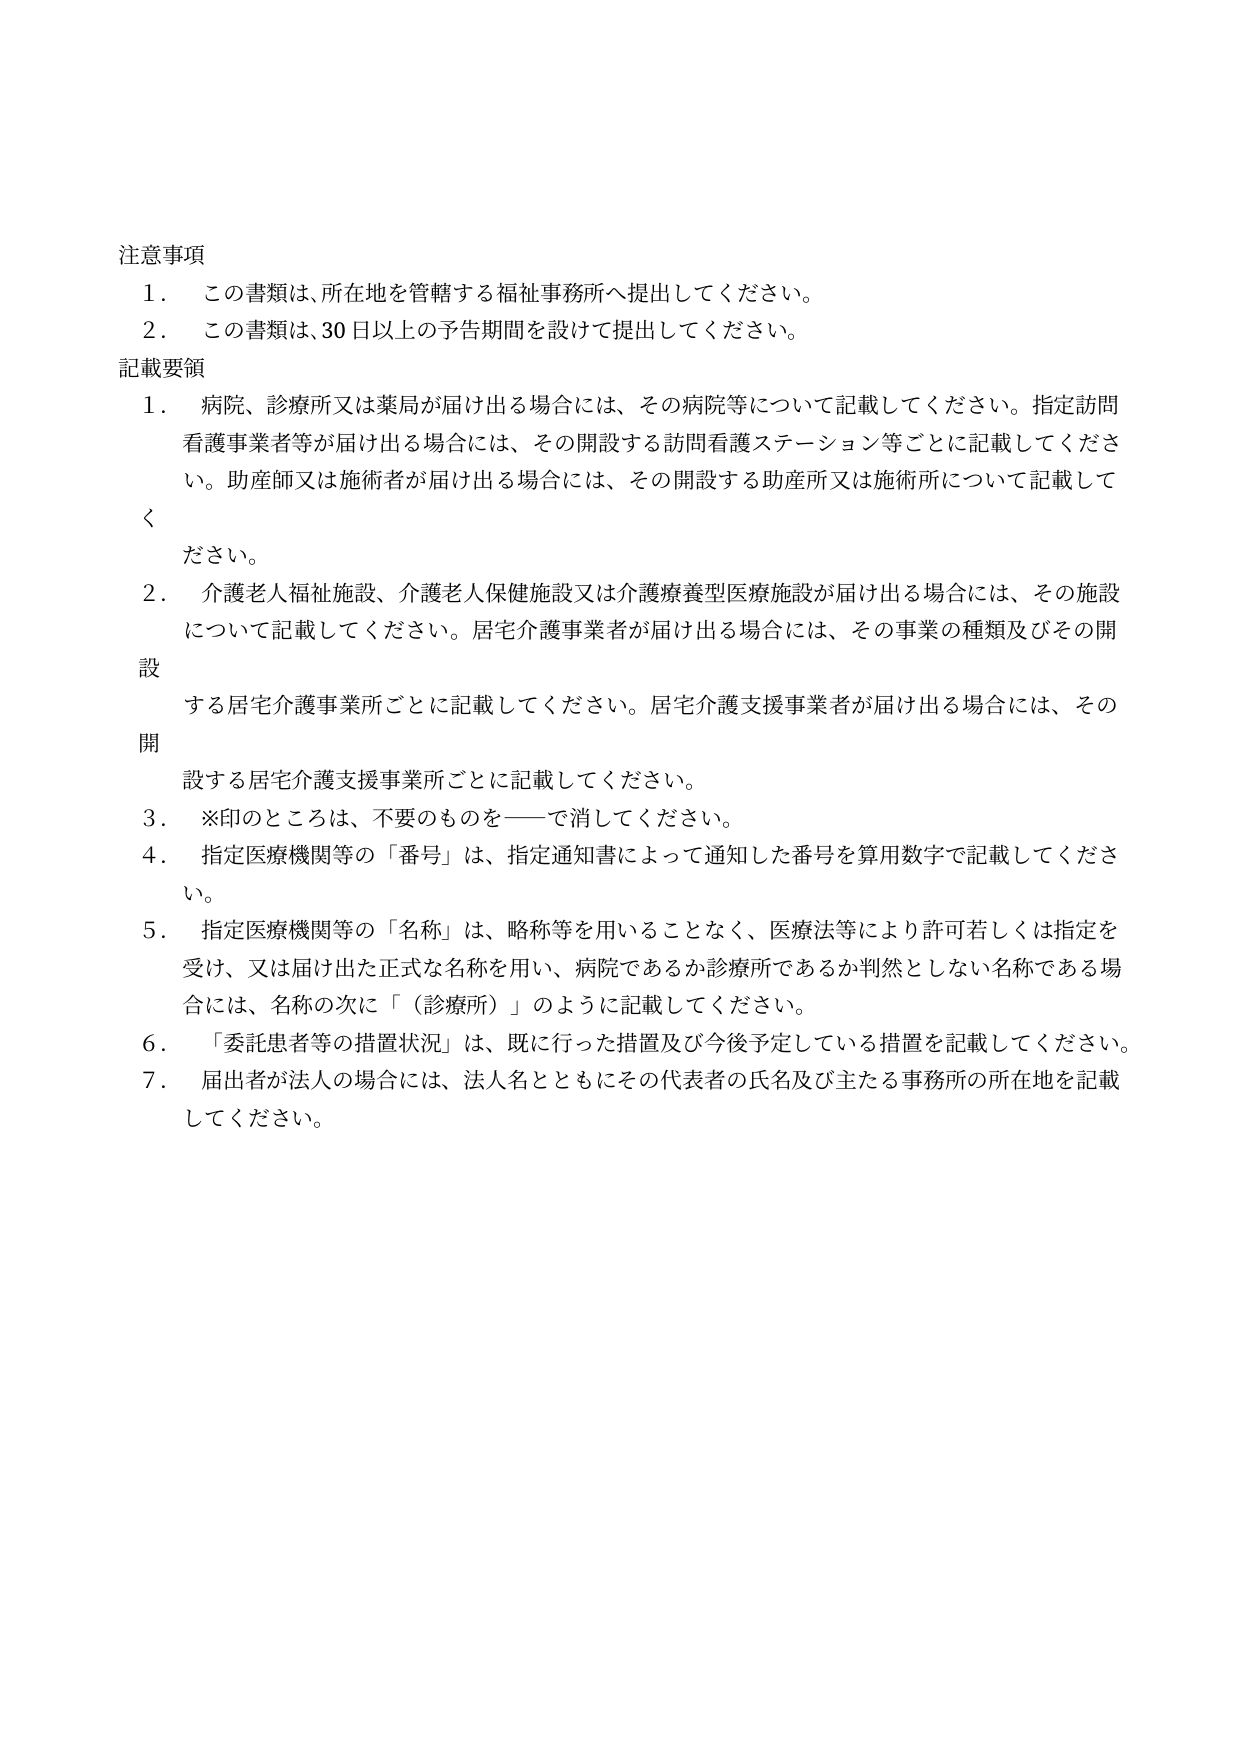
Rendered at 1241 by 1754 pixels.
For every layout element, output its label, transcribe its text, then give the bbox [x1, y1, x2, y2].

text 看護事業者等が届け出る場合には、その開設する訪問看護ステーション等ごとに記載してくださ [138, 423, 1122, 461]
text い。 [138, 873, 1122, 911]
list 病院、診療所又は薬局が届け出る場合には、その病院等について記載してください。指定訪問 [138, 386, 1122, 423]
text ださい。 [138, 536, 1122, 573]
list 介護老人福祉施設、介護老人保健施設又は介護療養型医療施設が届け出る場合には、その施設 [138, 573, 1122, 611]
list 届出者が法人の場合には、法人名とともにその代表者の氏名及び主たる事務所の所在地を記載 [138, 1061, 1122, 1098]
text 記載要領 [118, 348, 1122, 386]
list 「委託患者等の措置状況」は、既に行った措置及び今後予定している措置を記載してください。 [138, 1023, 1122, 1061]
text について記載してください。居宅介護事業者が届け出る場合には、その事業の種類及びその開設 [138, 611, 1122, 686]
list この書類は､所在地を管轄する福祉事務所へ提出してください。 [138, 273, 1122, 311]
text 受け、又は届け出た正式な名称を用い、病院であるか診療所であるか判然としない名称である場 [138, 948, 1122, 986]
text する居宅介護事業所ごとに記載してください。居宅介護支援事業者が届け出る場合には、その開 [138, 686, 1122, 761]
text 合には、名称の次に「（診療所）」のように記載してください。 [138, 986, 1122, 1023]
text い。助産師又は施術者が届け出る場合には、その開設する助産所又は施術所について記載してく [138, 461, 1122, 536]
list 指定医療機関等の「番号」は、指定通知書によって通知した番号を算用数字で記載してくださ [138, 836, 1122, 873]
text 注意事項 [118, 236, 1122, 273]
text 設する居宅介護支援事業所ごとに記載してください。 [138, 761, 1122, 798]
list 指定医療機関等の「名称」は、略称等を用いることなく、医療法等により許可若しくは指定を [138, 911, 1122, 948]
text してください。 [138, 1098, 1122, 1136]
list ※印のところは、不要のものを――で消してください。 [138, 798, 1122, 836]
list この書類は､30日以上の予告期間を設けて提出してください。 [138, 311, 1122, 348]
